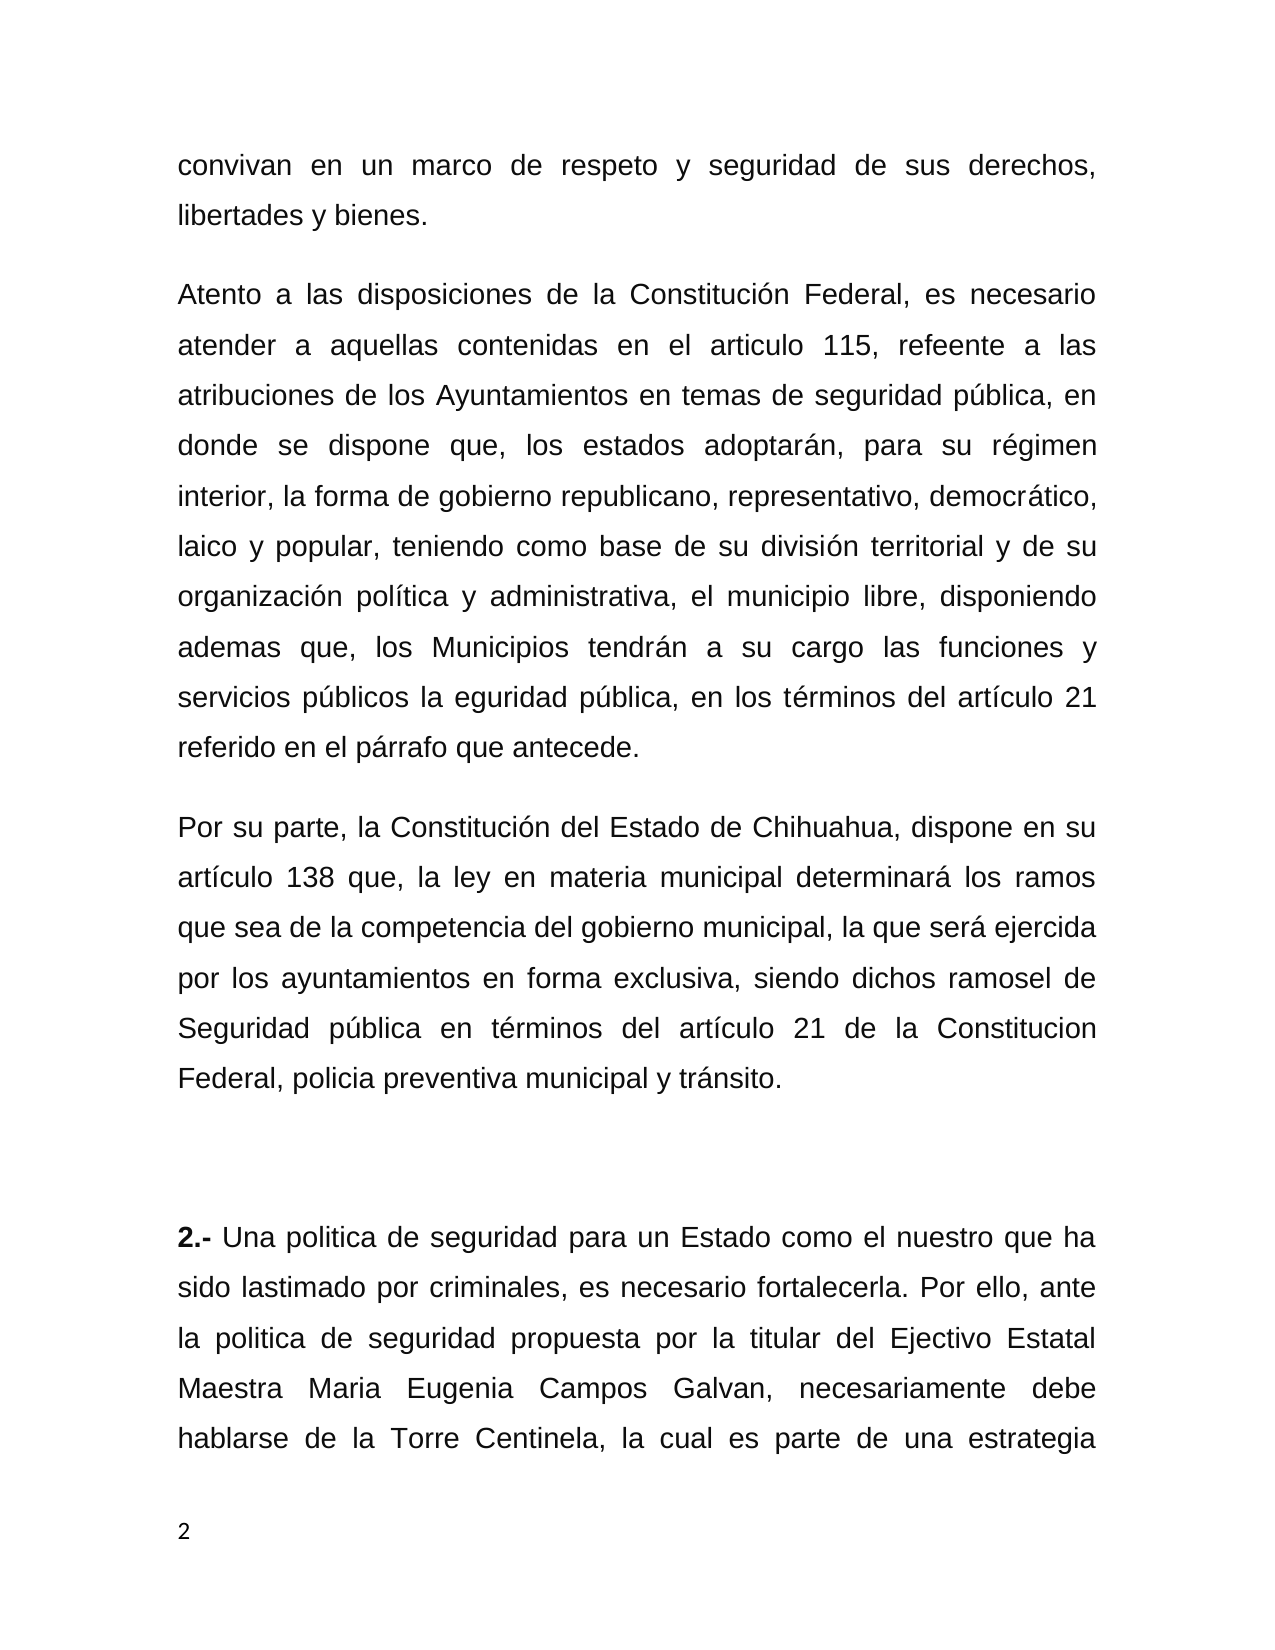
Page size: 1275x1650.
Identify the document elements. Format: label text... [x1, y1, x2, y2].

text Atento a las disposiciones de la Constitución Federal, es necesario atender a aquellas contenidas en el articulo 115, refeente a las atribuciones de los Ayuntamientos en temas de seguridad pública, en donde se dispone que, los estados adoptarán, para su régimen interior, la forma de gobierno republicano, representativo, democrático, laico y popular, teniendo como base de su división territorial y de su organización política y administrativa, el municipio libre, disponiendo ademas que, los Municipios tendrán a su cargo las funciones y servicios públicos la eguridad pública, en los términos del artículo 21 referido en el párrafo que antecede. [177, 277, 1098, 764]
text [177, 148, 1098, 231]
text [177, 1220, 1098, 1455]
text Por su parte, la Constitución del Estado de Chihuahua, dispone en su artículo 138 que, la ley en materia municipal determinará los ramos que sea de la competencia del gobierno municipal, la que será ejercida por los ayuntamientos en forma exclusiva, siendo dichos ramosel de Seguridad pública en términos del artículo 21 de la Constitucion Federal, policia preventiva municipal y tránsito. [177, 810, 1098, 1095]
